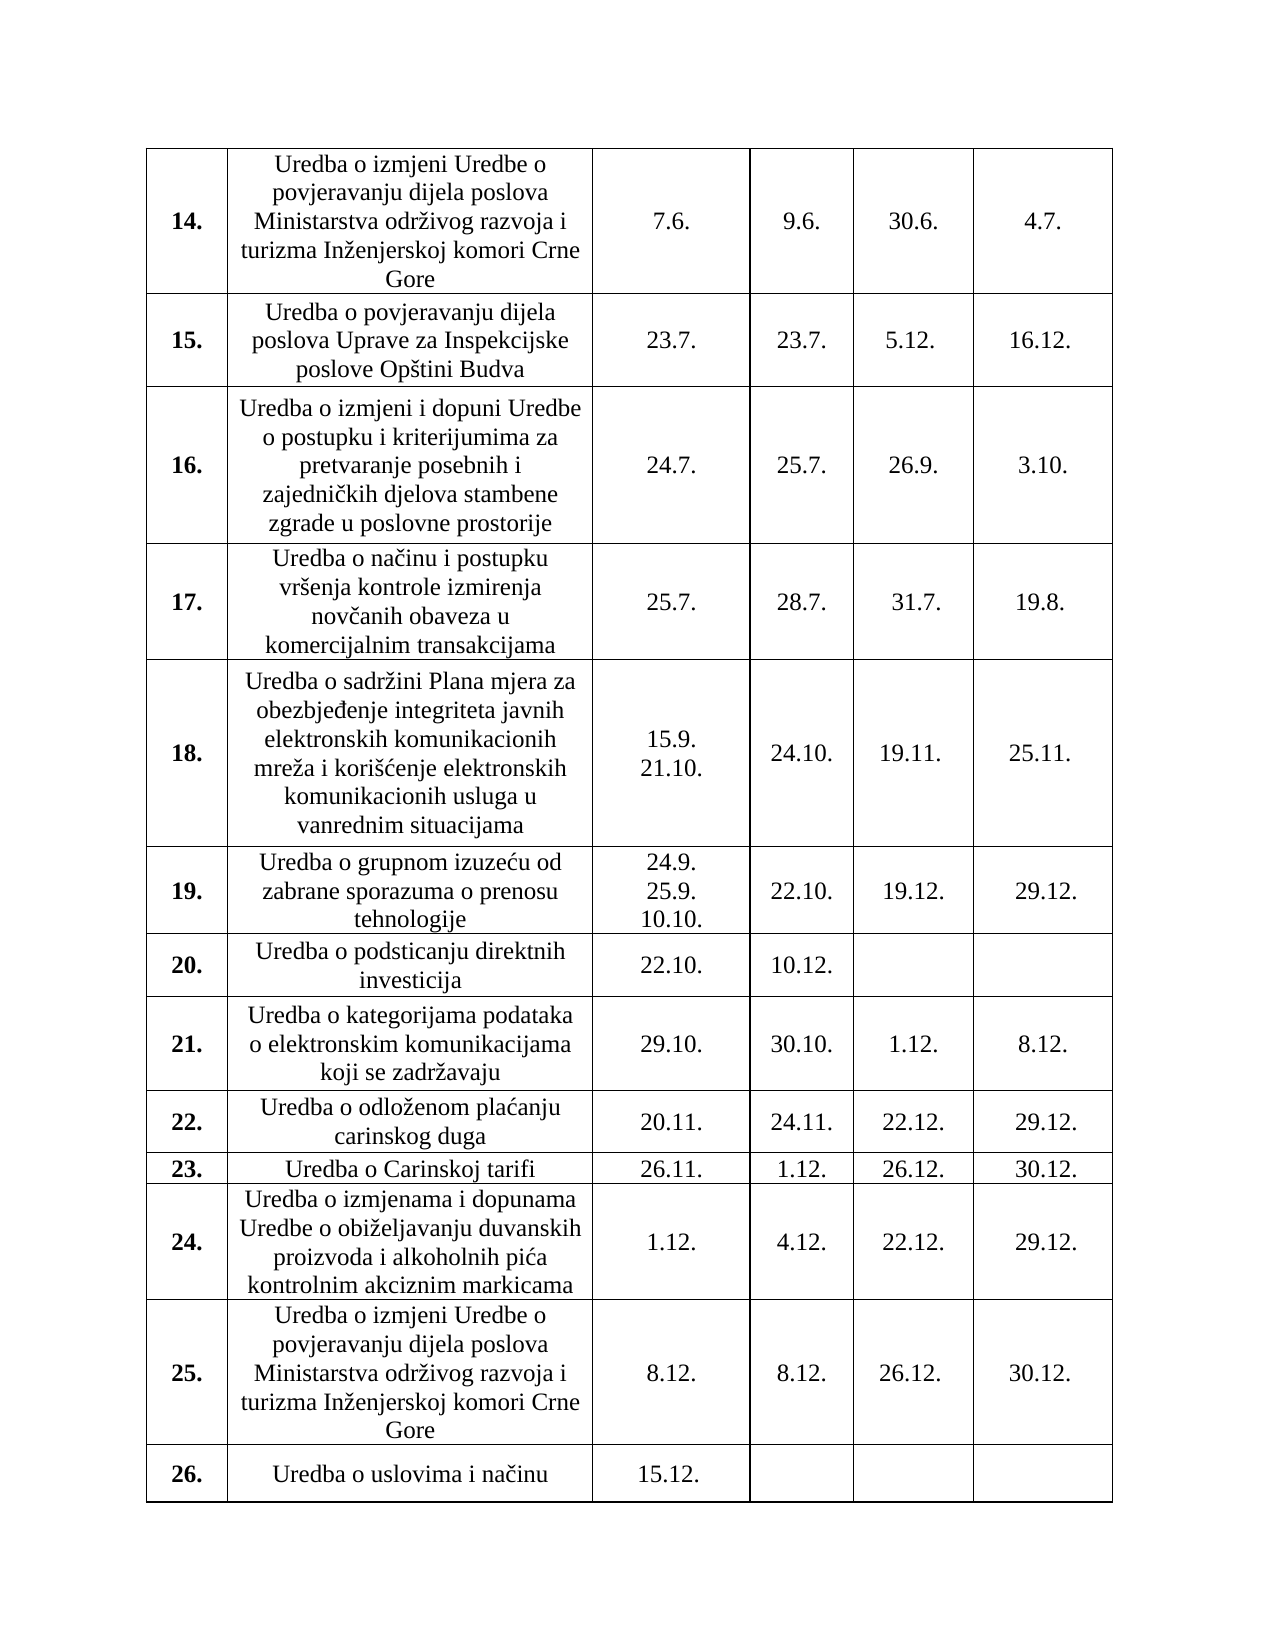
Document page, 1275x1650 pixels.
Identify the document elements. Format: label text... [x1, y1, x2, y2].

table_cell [228, 1445, 592, 1501]
table_cell [854, 934, 973, 996]
table_cell 8.12. [751, 1300, 853, 1444]
table_cell 16. [147, 387, 227, 542]
table_cell 22.10. [593, 934, 749, 996]
table_cell Uredba o kategorijama podataka o elektronskim komunikacijama koji se zadržavaju [228, 997, 592, 1089]
table_cell 24.11. [751, 1091, 853, 1152]
table_cell 26. [147, 1445, 227, 1501]
table_cell 29.12. [974, 1091, 1112, 1152]
table_cell 21. [147, 997, 227, 1089]
table_cell [854, 1445, 973, 1501]
table_cell [974, 934, 1112, 996]
table_cell 23.7. [593, 294, 749, 386]
table_cell 9.6. [751, 149, 853, 292]
table_cell 20.11. [593, 1091, 749, 1152]
table_cell Uredba o odloženom plaćanju carinskog duga [228, 1091, 592, 1152]
table_cell 29.10. [593, 997, 749, 1089]
table_cell 25. [147, 1300, 227, 1444]
table_cell Uredba o Carinskoj tarifi [228, 1153, 592, 1183]
table_cell 30.6. [854, 149, 973, 292]
table_cell 25.11. [974, 660, 1112, 846]
table_cell 14. [147, 149, 227, 292]
table_cell 15. [147, 294, 227, 386]
table_cell 22. [147, 1091, 227, 1152]
table_cell Uredba o izmjeni i dopuni Uredbe o postupku i kriterijumima za pretvaranje posebnih i zajedničkih djelova stambene zgrade u poslovne prostorije [228, 387, 592, 542]
table_cell 4.12. [751, 1184, 853, 1299]
table_cell 30.12. [974, 1300, 1112, 1444]
table_cell 30.12. [974, 1153, 1112, 1183]
table_cell 28.7. [751, 544, 853, 658]
table_cell 31.7. [854, 544, 973, 658]
table_cell Uredba o povjeravanju dijela poslova Uprave za Inspekcijske poslove Opštini Budva [228, 294, 592, 386]
table_cell 1.12. [593, 1184, 749, 1299]
table_cell 24.10. [751, 660, 853, 846]
table_cell 24.9. 25.9. 10.10. [593, 847, 749, 933]
table_cell 24. [147, 1184, 227, 1299]
table_cell 19.11. [854, 660, 973, 846]
table_cell 25.7. [751, 387, 853, 542]
table_cell 5.12. [854, 294, 973, 386]
table_cell 24.7. [593, 387, 749, 542]
table_cell 29.12. [974, 847, 1112, 933]
table_cell 17. [147, 544, 227, 658]
table_cell 7.6. [593, 149, 749, 292]
table_cell 22.10. [751, 847, 853, 933]
table_cell 15.9. 21.10. [593, 660, 749, 846]
table_cell 20. [147, 934, 227, 996]
table_cell 19.12. [854, 847, 973, 933]
table_cell Uredba o podsticanju direktnih investicija [228, 934, 592, 996]
table_cell 19. [147, 847, 227, 933]
table_cell 22.12. [854, 1091, 973, 1152]
table_cell Uredba o izmjeni Uredbe o povjeravanju dijela poslova Ministarstva održivog razvoja i turizma Inženjerskoj komori Crne Gore [228, 149, 592, 292]
table_cell 30.10. [751, 997, 853, 1089]
table_cell 29.12. [974, 1184, 1112, 1299]
table_cell [974, 1445, 1112, 1501]
table_cell 1.12. [751, 1153, 853, 1183]
table_cell 22.12. [854, 1184, 973, 1299]
table_cell 16.12. [974, 294, 1112, 386]
table_cell 26.12. [854, 1300, 973, 1444]
table_cell 4.7. [974, 149, 1112, 292]
table_cell 19.8. [974, 544, 1112, 658]
table_cell 26.9. [854, 387, 973, 542]
table_cell 26.11. [593, 1153, 749, 1183]
table_cell 8.12. [593, 1300, 749, 1444]
table_cell 8.12. [974, 997, 1112, 1089]
table_cell 23.7. [751, 294, 853, 386]
table_cell Uredba o načinu i postupku vršenja kontrole izmirenja novčanih obaveza u komercijalnim transakcijama [228, 544, 592, 658]
table_cell 15.12. [593, 1445, 749, 1501]
table_cell 10.12. [751, 934, 853, 996]
table_cell Uredba o sadržini Plana mjera za obezbjeđenje integriteta javnih elektronskih komunikacionih mreža i korišćenje elektronskih komunikacionih usluga u vanrednim situacijama [228, 660, 592, 846]
table_cell 25.7. [593, 544, 749, 658]
table_cell 18. [147, 660, 227, 846]
table_cell Uredba o izmjenama i dopunama Uredbe o obiželjavanju duvanskih proizvoda i alkoholnih pića kontrolnim akciznim markicama [228, 1184, 592, 1299]
table_cell [751, 1445, 853, 1501]
table_cell 26.12. [854, 1153, 973, 1183]
table_cell 1.12. [854, 997, 973, 1089]
table_cell 23. [147, 1153, 227, 1183]
table_cell Uredba o izmjeni Uredbe o povjeravanju dijela poslova Ministarstva održivog razvoja i turizma Inženjerskoj komori Crne Gore [228, 1300, 592, 1444]
table_cell Uredba o grupnom izuzeću od zabrane sporazuma o prenosu tehnologije [228, 847, 592, 933]
table_cell 3.10. [974, 387, 1112, 542]
